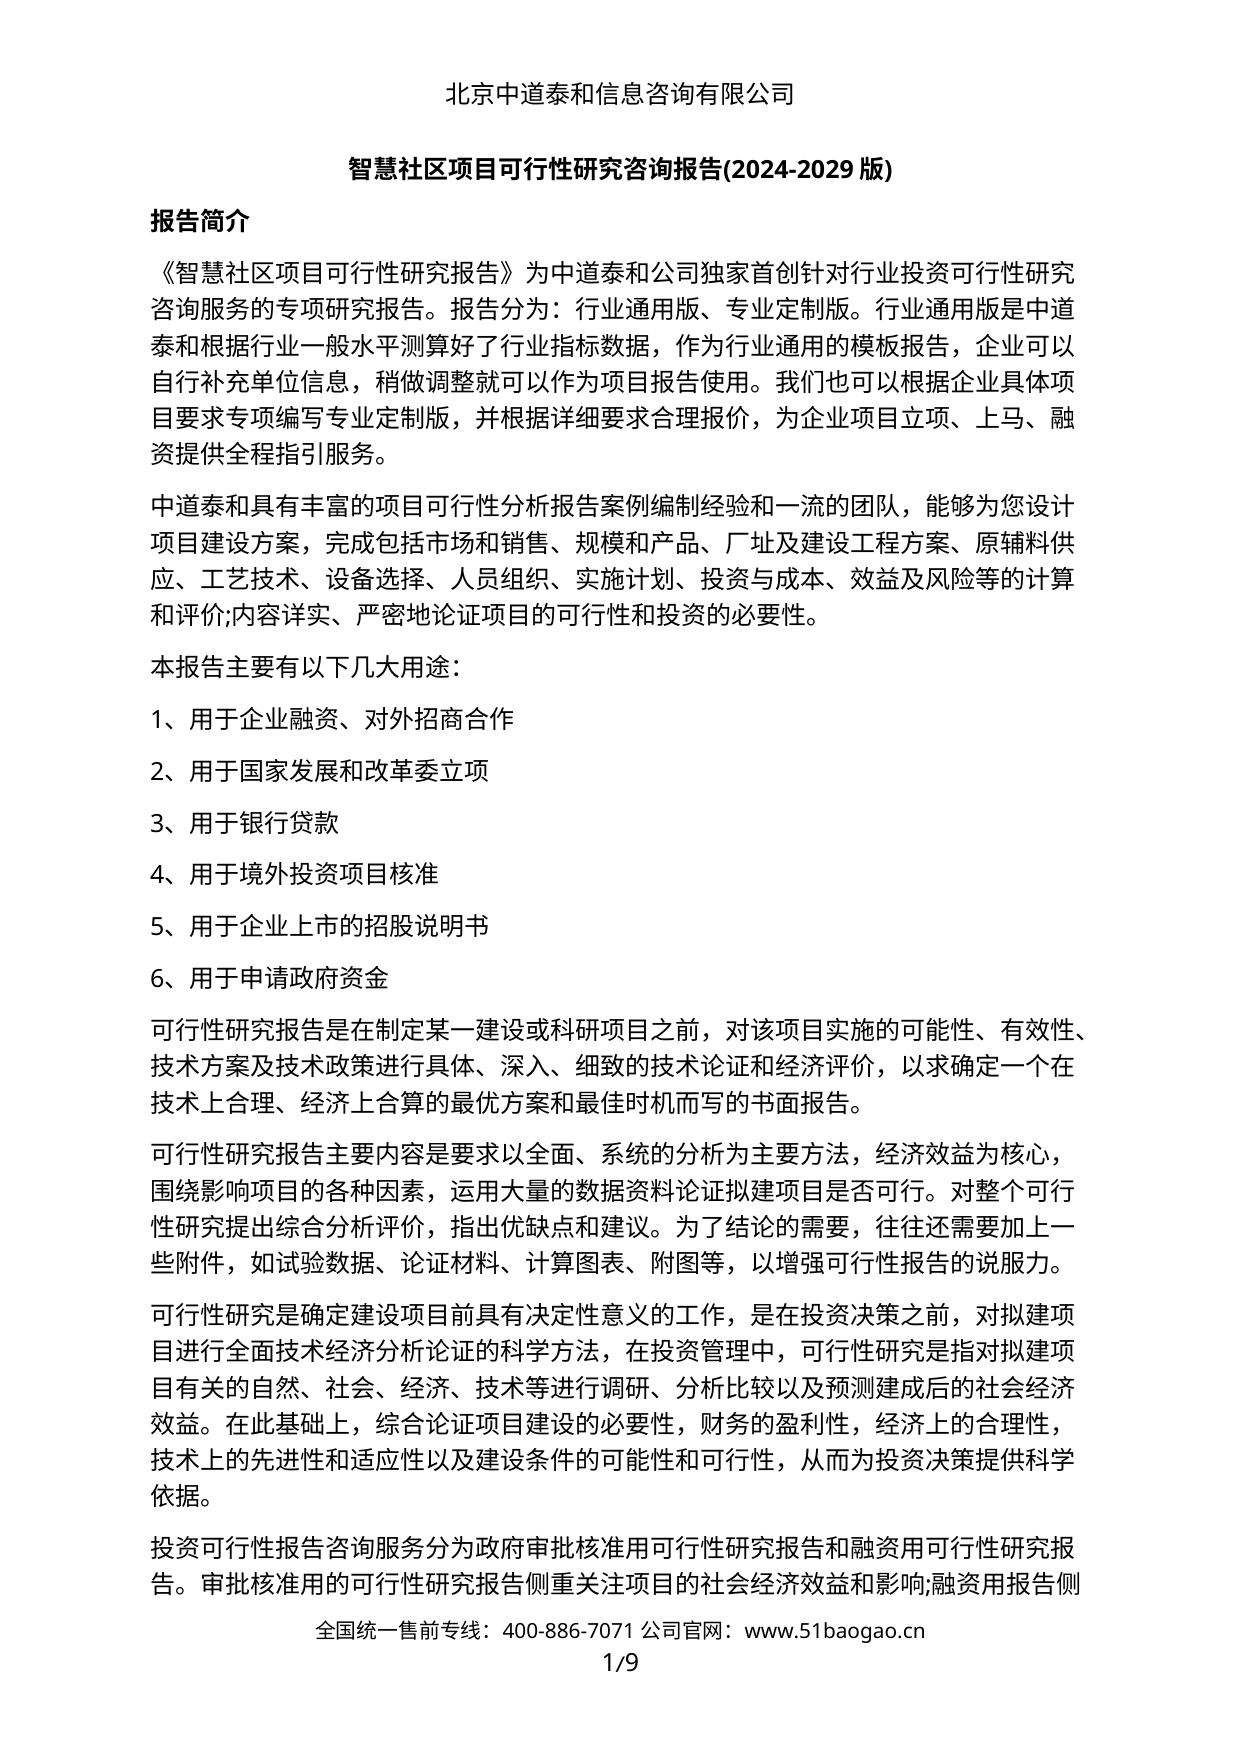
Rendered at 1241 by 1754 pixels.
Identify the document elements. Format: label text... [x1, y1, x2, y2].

text 本报告主要有以下几大用途： [150, 647, 1090, 684]
text 可行性研究报告是在制定某一建设或科研项目之前，对该项目实施的可能性、有效性、技术方案及技术政策进行具体、深入、细致的技术论证和经济评价，以求确定一个在技术上合理、经济上合算的最优方案和最佳时机而写的书面报告。 [150, 1011, 1090, 1119]
text 可行性研究报告主要内容是要求以全面、系统的分析为主要方法，经济效益为核心，围绕影响项目的各种因素，运用大量的数据资料论证拟建项目是否可行。对整个可行性研究提出综合分析评价，指出优缺点和建议。为了结论的需要，往往还需要加上一些附件，如试验数据、论证材料、计算图表、附图等，以增强可行性报告的说服力。 [150, 1135, 1090, 1280]
text 4、用于境外投资项目核准 [150, 855, 1090, 891]
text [150, 1529, 1090, 1601]
text 可行性研究是确定建设项目前具有决定性意义的工作，是在投资决策之前，对拟建项目进行全面技术经济分析论证的科学方法，在投资管理中，可行性研究是指对拟建项目有关的自然、社会、经济、技术等进行调研、分析比较以及预测建成后的社会经济效益。在此基础上，综合论证项目建设的必要性，财务的盈利性，经济上的合理性，技术上的先进性和适应性以及建设条件的可能性和可行性，从而为投资决策提供科学依据。 [150, 1296, 1090, 1513]
text 《智慧社区项目可行性研究报告》为中道泰和公司独家首创针对行业投资可行性研究咨询服务的专项研究报告。报告分为：行业通用版、专业定制版。行业通用版是中道泰和根据行业一般水平测算好了行业指标数据，作为行业通用的模板报告，企业可以自行补充单位信息，稍做调整就可以作为项目报告使用。我们也可以根据企业具体项目要求专项编写专业定制版，并根据详细要求合理报价，为企业项目立项、上马、融资提供全程指引服务。 [150, 254, 1090, 471]
text 1、用于企业融资、对外招商合作 [150, 699, 1090, 736]
text 3、用于银行贷款 [150, 803, 1090, 839]
text 6、用于申请政府资金 [150, 959, 1090, 995]
text 报告简介 [150, 202, 1090, 238]
text 智慧社区项目可行性研究咨询报告(2024-2029版) [150, 150, 1090, 186]
text 5、用于企业上市的招股说明书 [150, 907, 1090, 943]
text 中道泰和具有丰富的项目可行性分析报告案例编制经验和一流的团队，能够为您设计项目建设方案，完成包括市场和销售、规模和产品、厂址及建设工程方案、原辅料供应、工艺技术、设备选择、人员组织、实施计划、投资与成本、效益及风险等的计算和评价;内容详实、严密地论证项目的可行性和投资的必要性。 [150, 487, 1090, 632]
text 2、用于国家发展和改革委立项 [150, 751, 1090, 787]
